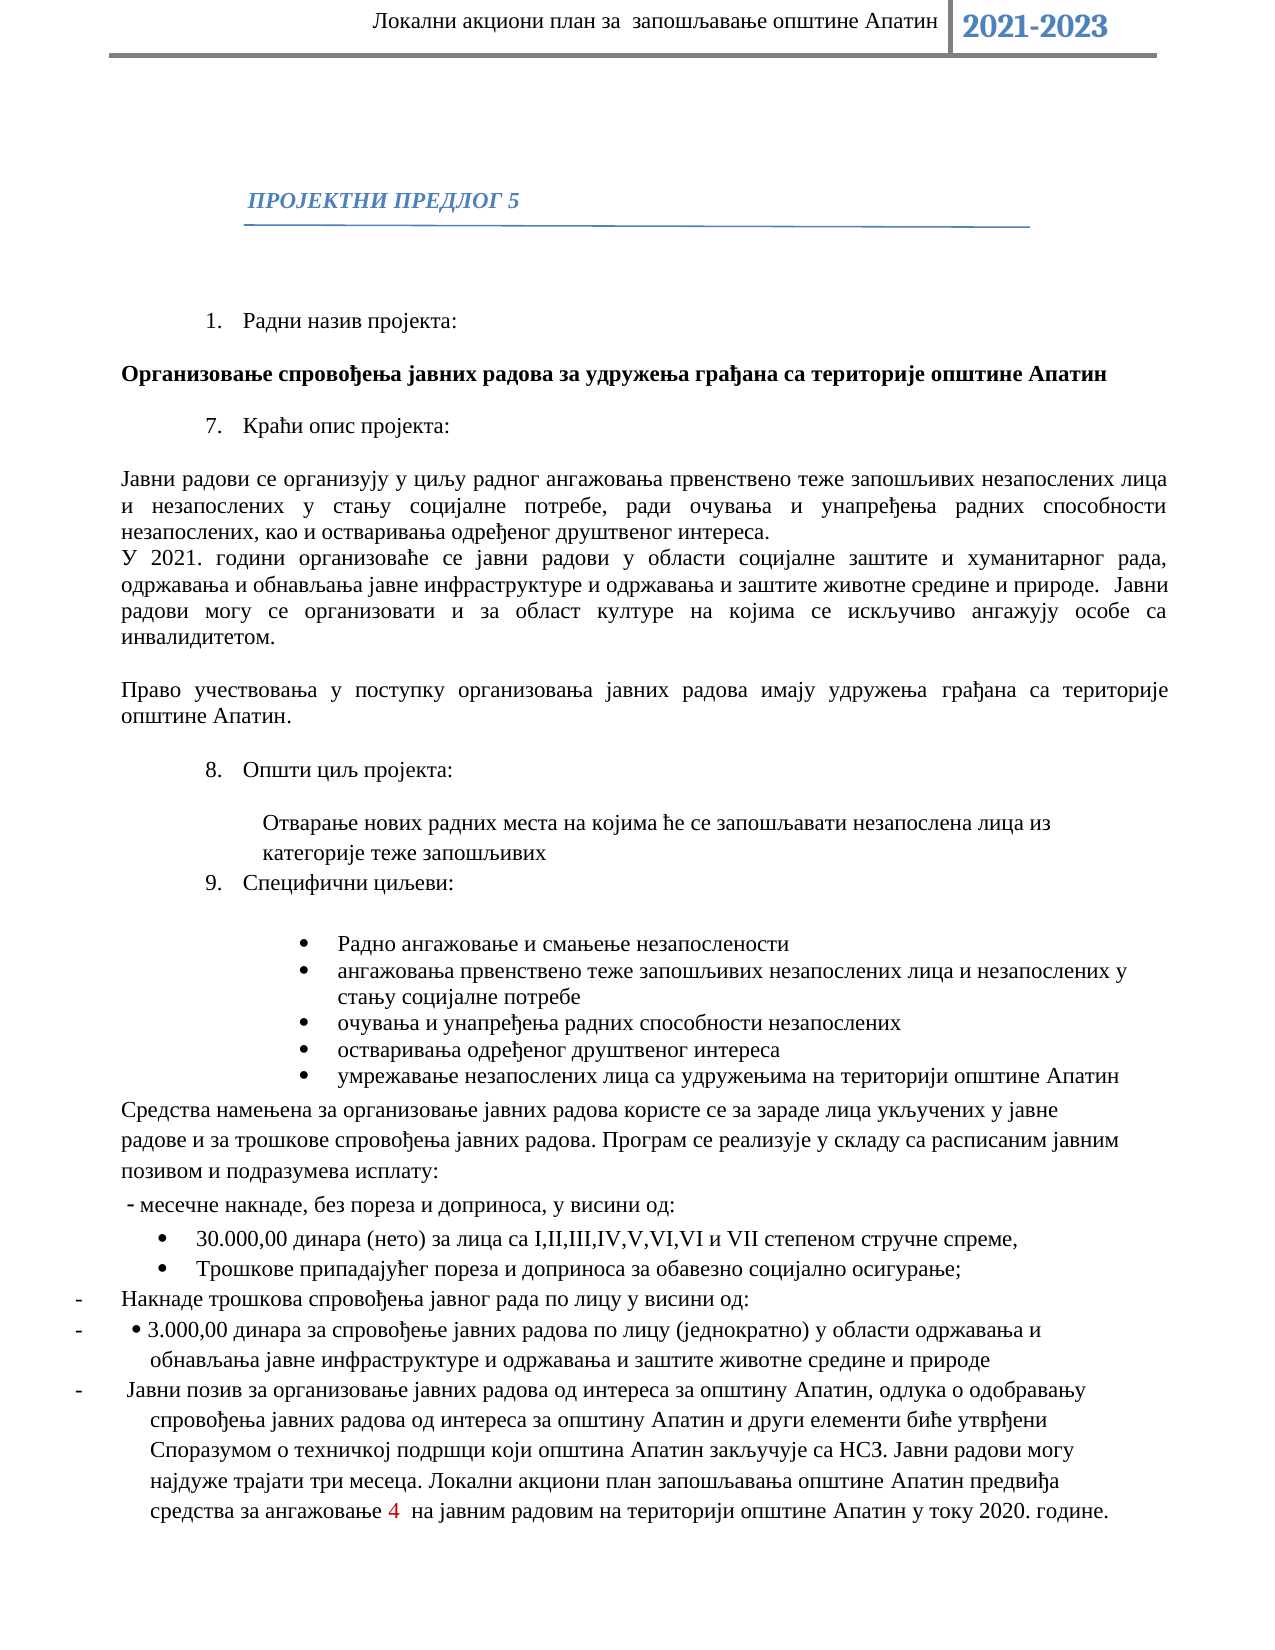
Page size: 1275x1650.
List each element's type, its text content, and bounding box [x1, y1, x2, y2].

list Специфични циљеви: [205, 869, 1126, 896]
list ангажовања првенствено теже запошљивих незапослених лица и незапослених у стању социјалне потребе [300, 957, 1169, 1009]
list Радни назив пројекта: [205, 307, 1169, 333]
list Трошкове припадајућег пореза и доприноса за обавезно социјално осигурање; [158, 1255, 1122, 1282]
text Право учествовања у поступку организовања јавних радова имају удружења грађана са територије општине Апатин. [121, 676, 1169, 729]
text Организовање спровођења јавних радова за удружења грађана са територије општине Апатин [121, 360, 1169, 386]
list 30.000,00 динара (нето) за лица са I,II,III,IV,V,VI,VI и VII степеном стручне спреме, [158, 1225, 1122, 1251]
list остваривања одређеног друштвеног интереса [300, 1036, 1169, 1062]
list Радно ангажовање и смањење незапослености [300, 930, 1169, 957]
list Општи циљ пројекта: [205, 756, 1169, 782]
list Накнаде трошкова спровођења јавног рада по лицу у висини од: [75, 1285, 1122, 1312]
list Краћи опис пројекта: [205, 413, 1169, 439]
text Јавни радови се организују у циљу радног ангажовања првенствено теже запошљивих незапослених лица и незапослених у стању социјалне потребе, ради очувања и унапређења радних способности незапослених, као и остваривања одређеног друштвеног интереса. [121, 465, 1169, 544]
list очувања и унапређења радних способности незапослених [300, 1009, 1169, 1036]
text У 2021. години организоваће се јавни радови у области социјалне заштите и хуманитарног рада, одржавања и обнављања јавне инфраструктуре и одржавања и заштите животне средине и природе. Јавни радови могу се организовати и за област културе на којима се искључиво ангажују особе са инвалидитетом. [121, 544, 1169, 650]
text Средства намењена за организовање јавних радова користе се за зараде лица укључених у јавне радове и за трошкове спровођења јавних радова. Програм се реализује у складу са расписаним јавним позивом и подразумева исплату: [121, 1096, 1122, 1183]
list умрежавање незапослених лица са удружењима на територији општине Апатин [300, 1062, 1122, 1088]
text месечне накнаде, без пореза и доприноса, у висини од: [121, 1191, 1122, 1217]
list Јавни позив за организовање јавних радова од интереса за општину Апатин, одлука о одобравању спровођења јавних радова од интереса за општину Апатин и други елементи биће утврђени Споразумом о техничкој подршци који општина Апатин закључује са НСЗ. Јавни радови могу најдуже трајати три месеца. Локални акциони план запошљавања општине Апатин предвиђа средства за ангажовање 4 на јавним радовим на територији општине Апатин у току 2020. године. [75, 1376, 1122, 1523]
list 3.000,00 динара за спровођење јавних радова по лицу (једнократно) у области одржавања и обнављања јавне инфраструктуре и одржавања и заштите животне средине и природе [75, 1316, 1122, 1372]
list Отварање нових радних места на којима ће се запошљавати незапослена лица из категорије теже запошљивих [262, 809, 1126, 865]
subtitle ПРОЈЕКТНИ ПРЕДЛОГ 5 [247, 187, 1169, 214]
